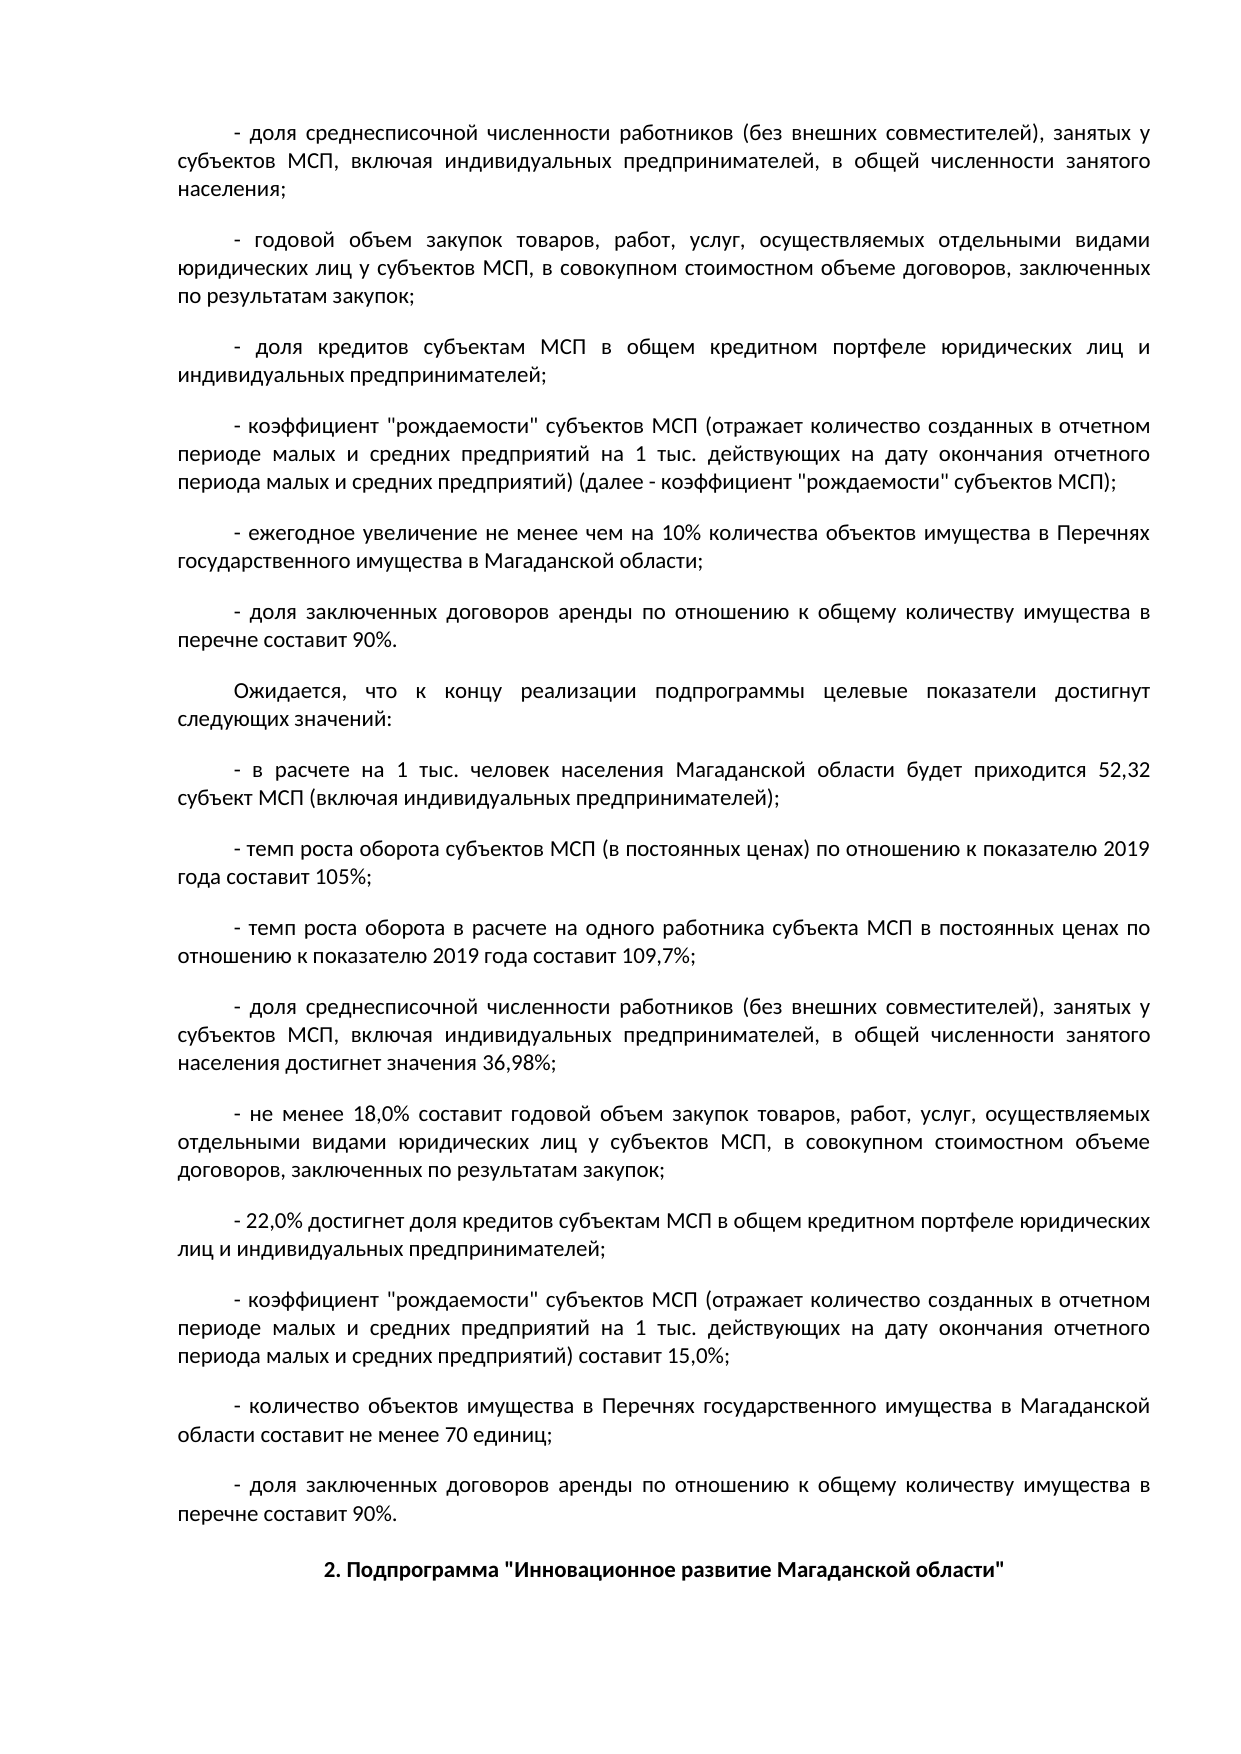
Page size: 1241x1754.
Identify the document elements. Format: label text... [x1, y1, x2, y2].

text - годовой объем закупок товаров, работ, услуг, осуществляемых отдельными видами юридических лиц у субъектов МСП, в совокупном стоимостном объеме договоров, заключенных по результатам закупок; [177, 225, 1152, 309]
title 2. Подпрограмма "Инновационное развитие Магаданской области" [177, 1555, 1152, 1583]
text - в расчете на 1 тыс. человек населения Магаданской области будет приходится 52,32 субъект МСП (включая индивидуальных предпринимателей); [177, 755, 1152, 811]
text - не менее 18,0% составит годовой объем закупок товаров, работ, услуг, осуществляемых отдельными видами юридических лиц у субъектов МСП, в совокупном стоимостном объеме договоров, заключенных по результатам закупок; [177, 1099, 1152, 1183]
text - доля заключенных договоров аренды по отношению к общему количеству имущества в перечне составит 90%. [177, 1471, 1152, 1527]
text - доля заключенных договоров аренды по отношению к общему количеству имущества в перечне составит 90%. [177, 597, 1152, 653]
text - темп роста оборота субъектов МСП (в постоянных ценах) по отношению к показателю 2019 года составит 105%; [177, 834, 1152, 890]
text - доля кредитов субъектам МСП в общем кредитном портфеле юридических лиц и индивидуальных предпринимателей; [177, 332, 1152, 388]
text - доля среднесписочной численности работников (без внешних совместителей), занятых у субъектов МСП, включая индивидуальных предпринимателей, в общей численности занятого населения; [177, 118, 1152, 202]
text - коэффициент "рождаемости" субъектов МСП (отражает количество созданных в отчетном периоде малых и средних предприятий на 1 тыс. действующих на дату окончания отчетного периода малых и средних предприятий) составит 15,0%; [177, 1285, 1152, 1369]
text - ежегодное увеличение не менее чем на 10% количества объектов имущества в Перечнях государственного имущества в Магаданской области; [177, 518, 1152, 574]
text Ожидается, что к концу реализации подпрограммы целевые показатели достигнут следующих значений: [177, 676, 1152, 732]
text - 22,0% достигнет доля кредитов субъектам МСП в общем кредитном портфеле юридических лиц и индивидуальных предпринимателей; [177, 1206, 1152, 1262]
text - коэффициент "рождаемости" субъектов МСП (отражает количество созданных в отчетном периоде малых и средних предприятий на 1 тыс. действующих на дату окончания отчетного периода малых и средних предприятий) (далее - коэффициент "рождаемости" субъектов МСП); [177, 411, 1152, 495]
text - доля среднесписочной численности работников (без внешних совместителей), занятых у субъектов МСП, включая индивидуальных предпринимателей, в общей численности занятого населения достигнет значения 36,98%; [177, 992, 1152, 1076]
text - темп роста оборота в расчете на одного работника субъекта МСП в постоянных ценах по отношению к показателю 2019 года составит 109,7%; [177, 913, 1152, 969]
text - количество объектов имущества в Перечнях государственного имущества в Магаданской области составит не менее 70 единиц; [177, 1392, 1152, 1448]
